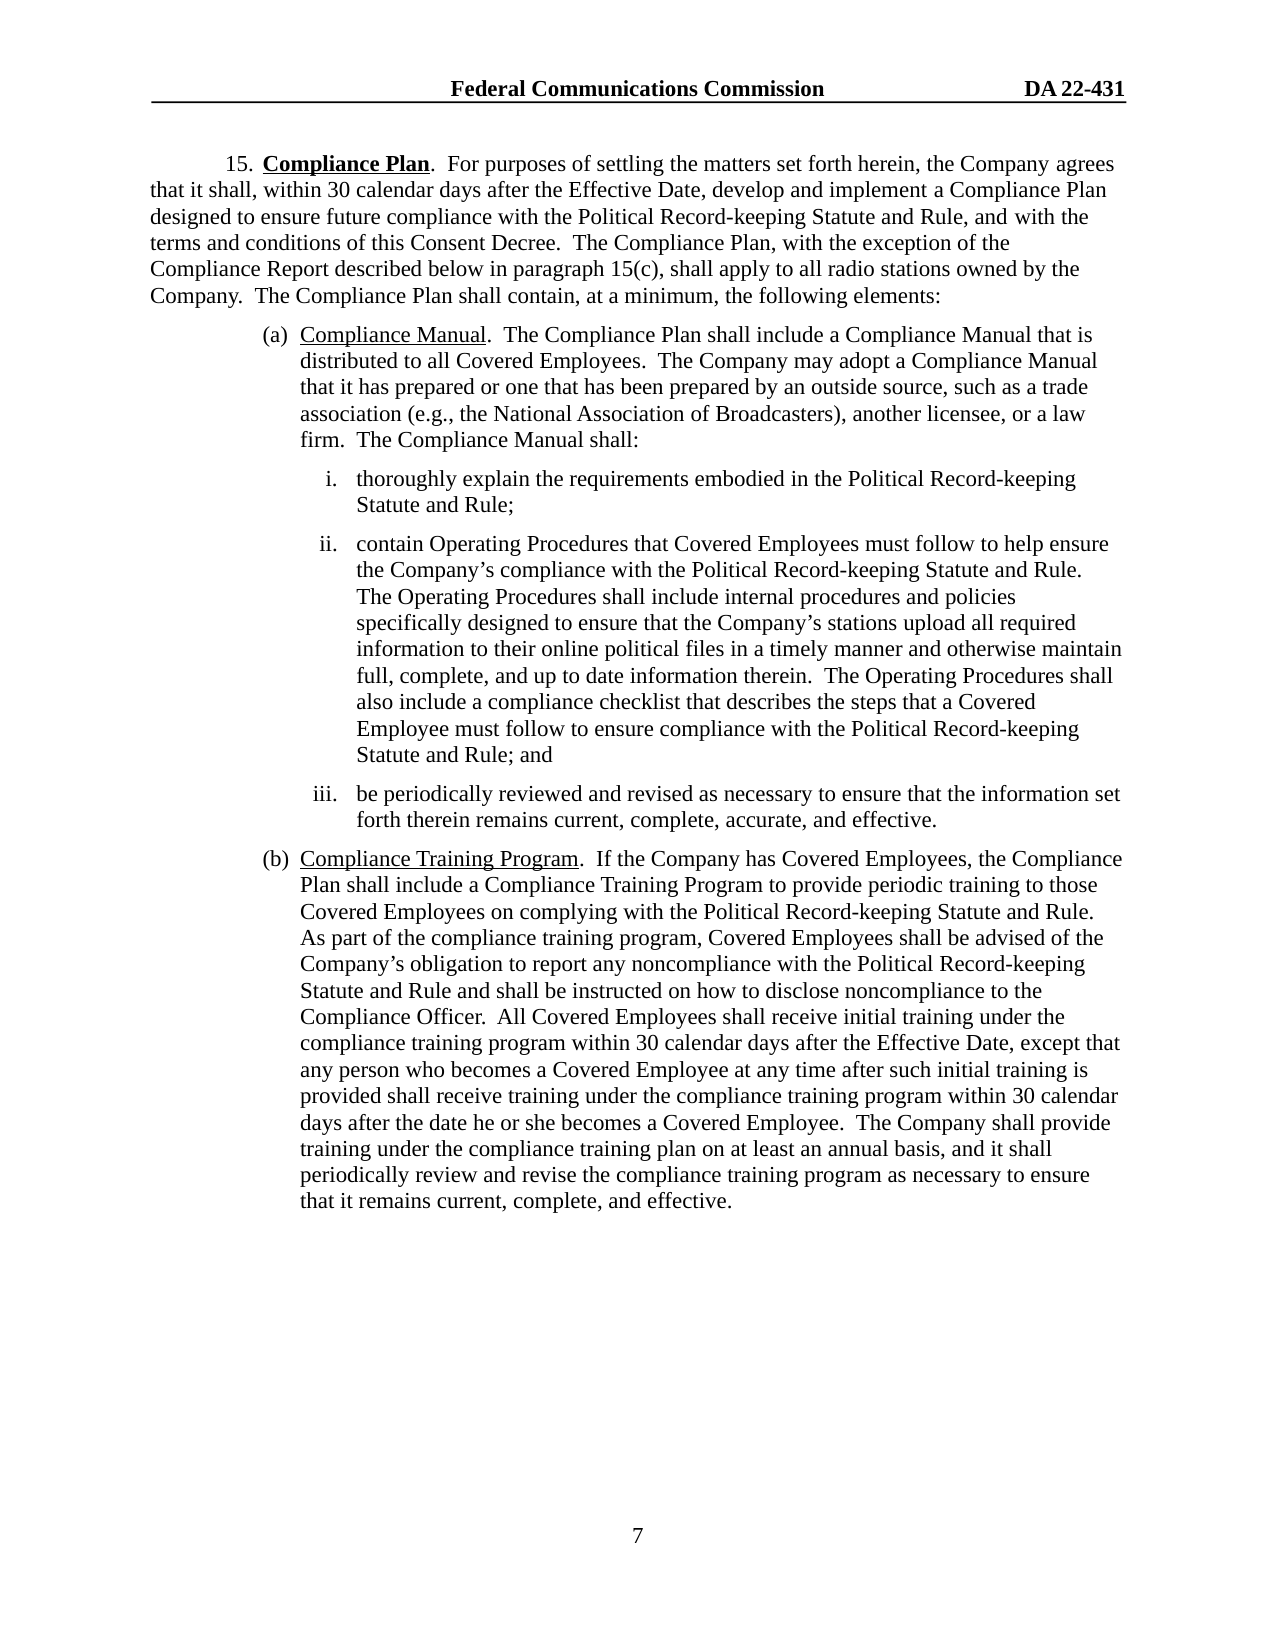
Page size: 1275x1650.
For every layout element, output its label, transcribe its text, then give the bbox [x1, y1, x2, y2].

subtitle Compliance Training Program. If the Company has Covered Employees, the Compliance Plan shall include a Compliance Training Program to provide periodic training to those Covered Employees on complying with the Political Record-keeping Statute and Rule. As part of the compliance training program, Covered Employees shall be advised of the Company’s obligation to report any noncompliance with the Political Record-keeping Statute and Rule and shall be instructed on how to disclose noncompliance to the Compliance Officer. All Covered Employees shall receive initial training under the compliance training program within 30 calendar days after the Effective Date, except that any person who becomes a Covered Employee at any time after such initial training is provided shall receive training under the compliance training program within 30 calendar days after the date he or she becomes a Covered Employee. The Company shall provide training under the compliance training plan on at least an annual basis, and it shall periodically review and revise the compliance training program as necessary to ensure that it remains current, complete, and effective. [262, 845, 1125, 1214]
subtitle contain Operating Procedures that Covered Employees must follow to help ensure the Company’s compliance with the Political Record-keeping Statute and Rule. The Operating Procedures shall include internal procedures and policies specifically designed to ensure that the Company’s stations upload all required information to their online political files in a timely manner and otherwise maintain full, complete, and up to date information therein. The Operating Procedures shall also include a compliance checklist that describes the steps that a Covered Employee must follow to ensure compliance with the Political Record-keeping Statute and Rule; and [337, 530, 1125, 767]
text Compliance Plan. For purposes of settling the matters set forth herein, the Company agrees that it shall, within 30 calendar days after the Effective Date, develop and implement a Compliance Plan designed to ensure future compliance with the Political Record-keeping Statute and Rule, and with the terms and conditions of this Consent Decree. The Compliance Plan, with the exception of the Compliance Report described below in paragraph 15(c), shall apply to all radio stations owned by the Company. The Compliance Plan shall contain, at a minimum, the following elements: [150, 150, 1125, 308]
subtitle be periodically reviewed and revised as necessary to ensure that the information set forth therein remains current, complete, accurate, and effective. [337, 780, 1125, 832]
subtitle Compliance Manual. The Compliance Plan shall include a Compliance Manual that is distributed to all Covered Employees. The Company may adopt a Compliance Manual that it has prepared or one that has been prepared by an outside source, such as a trade association (e.g., the National Association of Broadcasters), another licensee, or a law firm. The Compliance Manual shall: [262, 321, 1125, 452]
subtitle thoroughly explain the requirements embodied in the Political Record-keeping Statute and Rule; [337, 465, 1125, 518]
